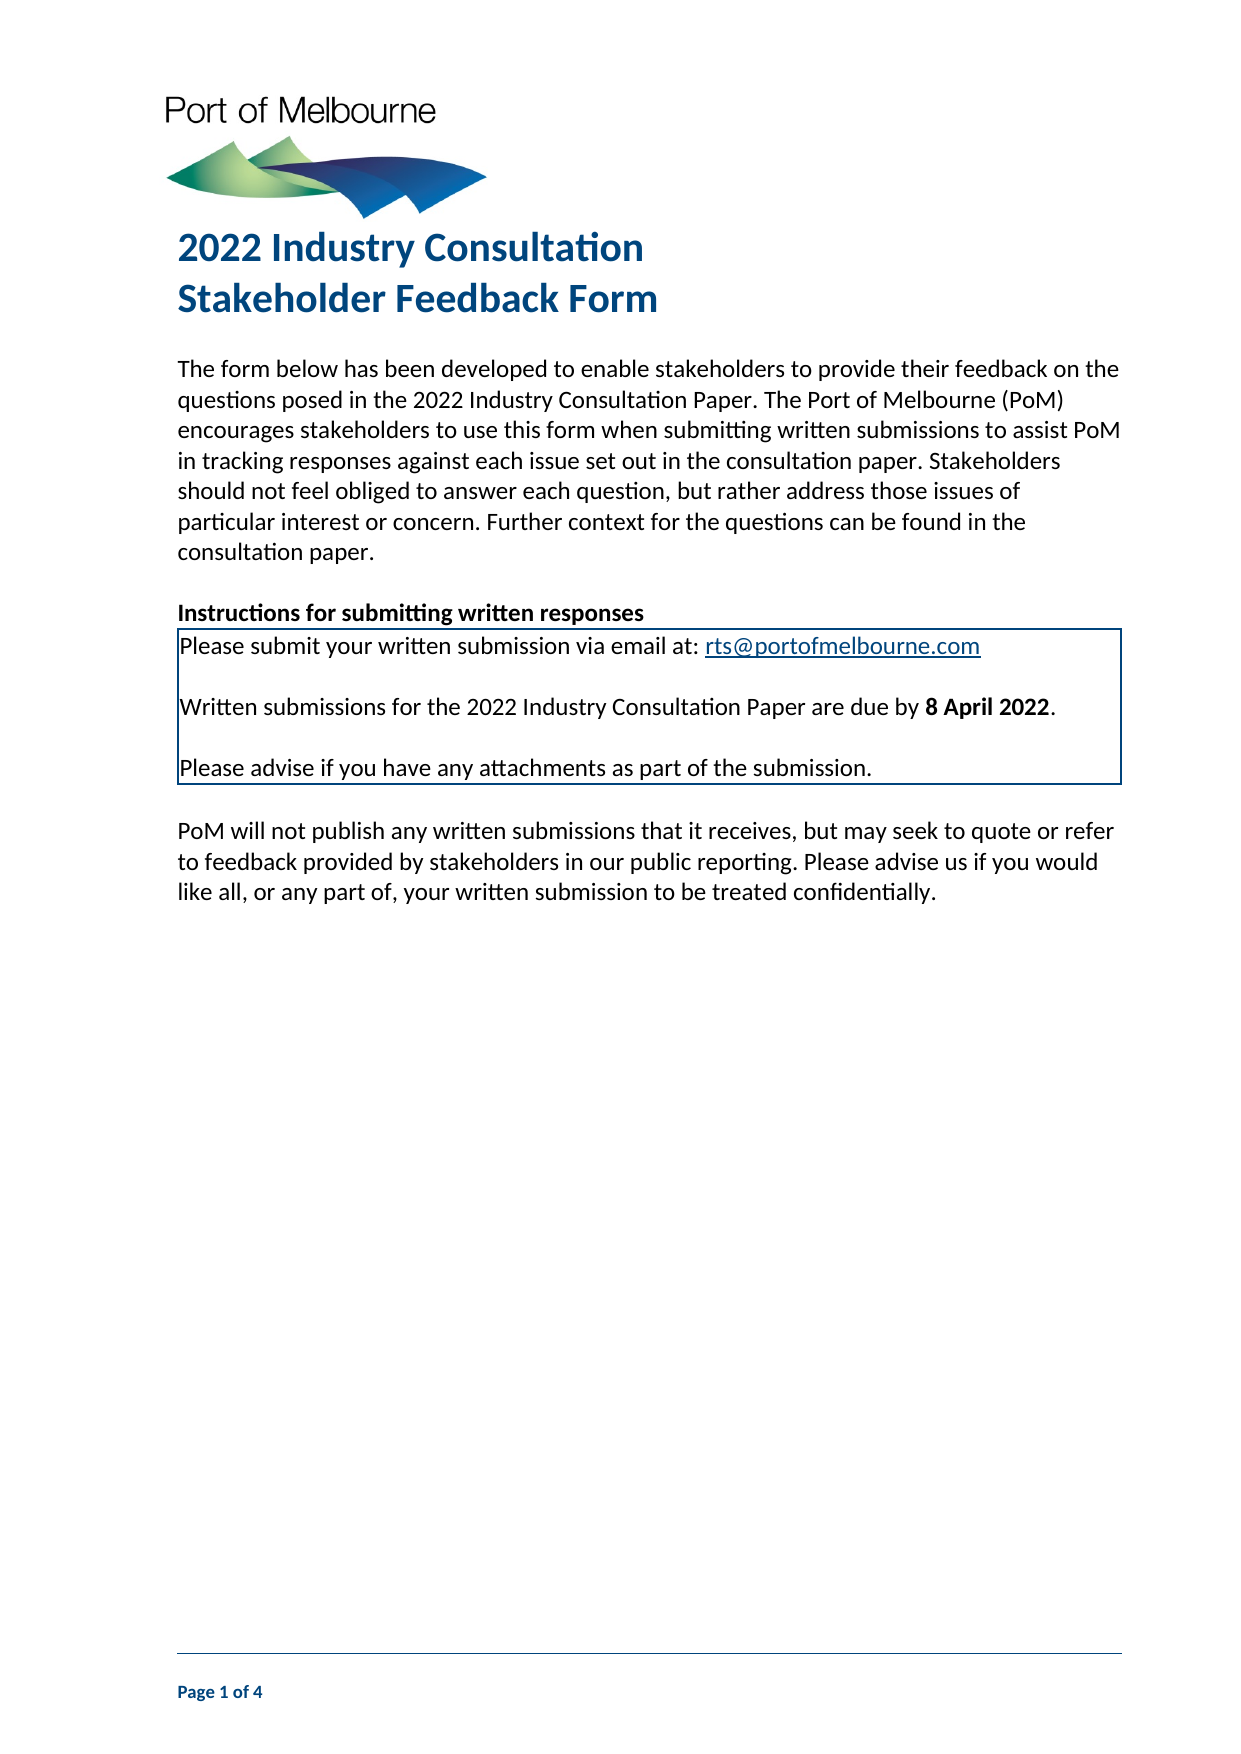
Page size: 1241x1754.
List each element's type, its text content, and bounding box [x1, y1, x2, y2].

text 2022 Industry Consultation [177, 221, 1122, 272]
text The form below has been developed to enable stakeholders to provide their feedback on the questions posed in the 2022 Industry Consultation Paper. The Port of Melbourne (PoM) encourages stakeholders to use this form when submitting written submissions to assist PoM in tracking responses against each issue set out in the consultation paper. Stakeholders should not feel obliged to answer each question, but rather address those issues of particular interest or concern. Further context for the questions can be found in the consultation paper. [177, 353, 1122, 567]
text PoM will not publish any written submissions that it receives, but may seek to quote or refer to feedback provided by stakeholders in our public reporting. Please advise us if you would like all, or any part of, your written submission to be treated confidentially. [177, 815, 1122, 907]
picture [159, 90, 494, 222]
text Instructions for submitting written responses [177, 598, 1122, 628]
text Stakeholder Feedback Form [177, 272, 1122, 323]
table_header Please submit your written submission via email at: rts@portofmelbourne.com Written submissions for the 2022 Industry Consultation Paper are due by 8 April 2022. Please advise if you have any attachments as part of the submission. [179, 630, 1120, 783]
